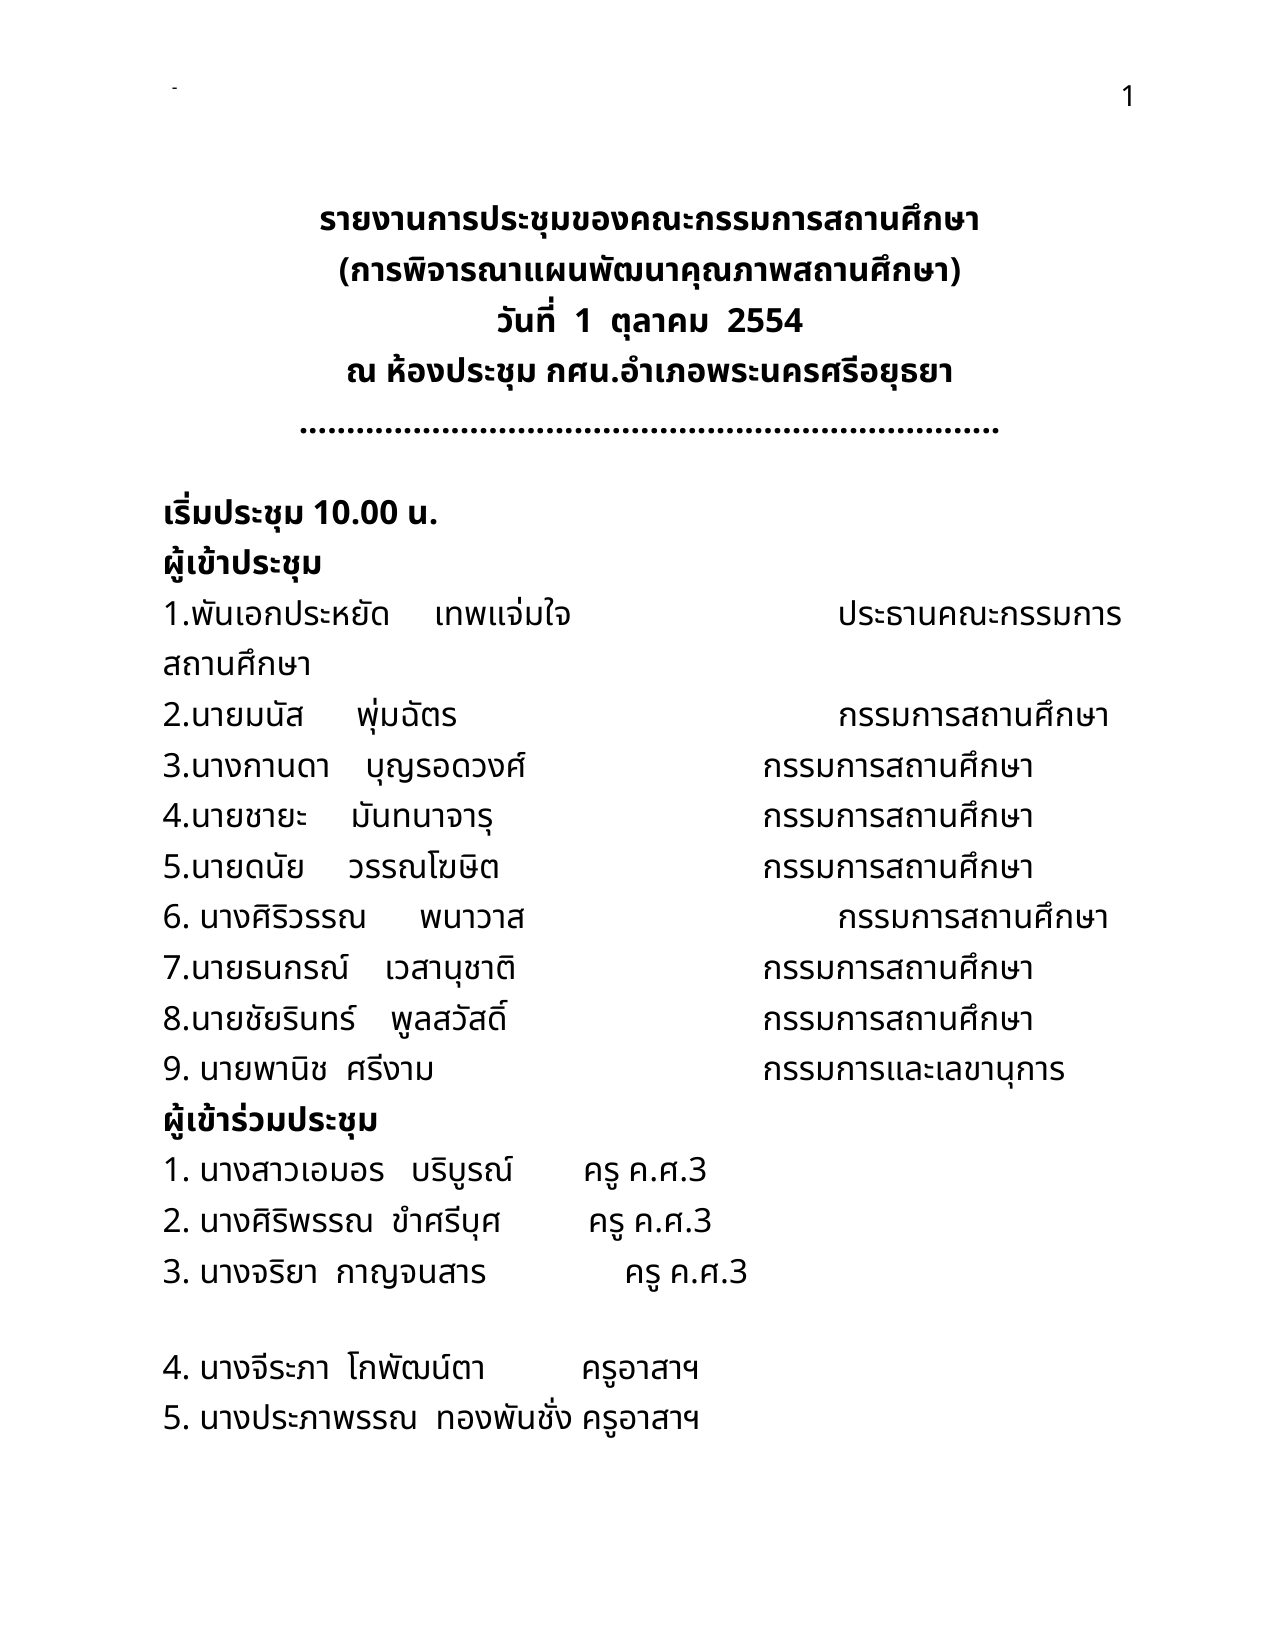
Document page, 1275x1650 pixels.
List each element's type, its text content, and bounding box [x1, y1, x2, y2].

text 1.พันเอกประหยัด เทพแจ่มใจ ประธานคณะกรรมการสถานศึกษา [162, 589, 1137, 691]
text 9. นายพานิช ศรีงาม กรรมการและเลขานุการ ผู้เข้าร่วมประชุม [162, 1045, 1137, 1146]
text 1. นางสาวเอมอร บริบูรณ์ ครู ค.ศ.3 [162, 1146, 1137, 1197]
text 2.นายมนัส พุ่มฉัตร กรรมการสถานศึกษา [162, 691, 1137, 741]
text 3.นางกานดา บุญรอดวงศ์ กรรมการสถานศึกษา [162, 741, 1137, 792]
text 3. นางจริยา กาญจนสาร ครู ค.ศ.3 4. นางจีระภา โกพัฒน์ตา ครูอาสาฯ [162, 1247, 1137, 1394]
title .......................................................................... [162, 398, 1137, 443]
title วันที่ 1 ตุลาคม 2554 [162, 296, 1137, 347]
text 2. นางศิริพรรณ ขำศรีบุศ ครู ค.ศ.3 [162, 1197, 1137, 1247]
text 5.นายดนัย วรรณโฆษิต กรรมการสถานศึกษา [162, 843, 1137, 893]
text 8.นายชัยรินทร์ พูลสวัสดิ์ กรรมการสถานศึกษา [162, 994, 1137, 1045]
title รายงานการประชุมของคณะกรรมการสถานศึกษา [162, 195, 1137, 246]
text เริ่มประชุม 10.00 น. [162, 488, 1137, 539]
text 5. นางประภาพรรณ ทองพันชั่ง ครูอาสาฯ [162, 1394, 1137, 1445]
subtitle ผู้เข้าประชุม [162, 539, 1137, 589]
title ณ ห้องประชุม กศน.อำเภอพระนครศรีอยุธยา [162, 347, 1137, 398]
title (การพิจารณาแผนพัฒนาคุณภาพสถานศึกษา) [162, 246, 1137, 296]
text 4.นายชายะ มันทนาจารุ กรรมการสถานศึกษา [162, 792, 1137, 843]
text 6. นางศิริวรรณ พนาวาส กรรมการสถานศึกษา [162, 893, 1137, 944]
text 7.นายธนกรณ์ เวสานุชาติ กรรมการสถานศึกษา [162, 944, 1137, 994]
